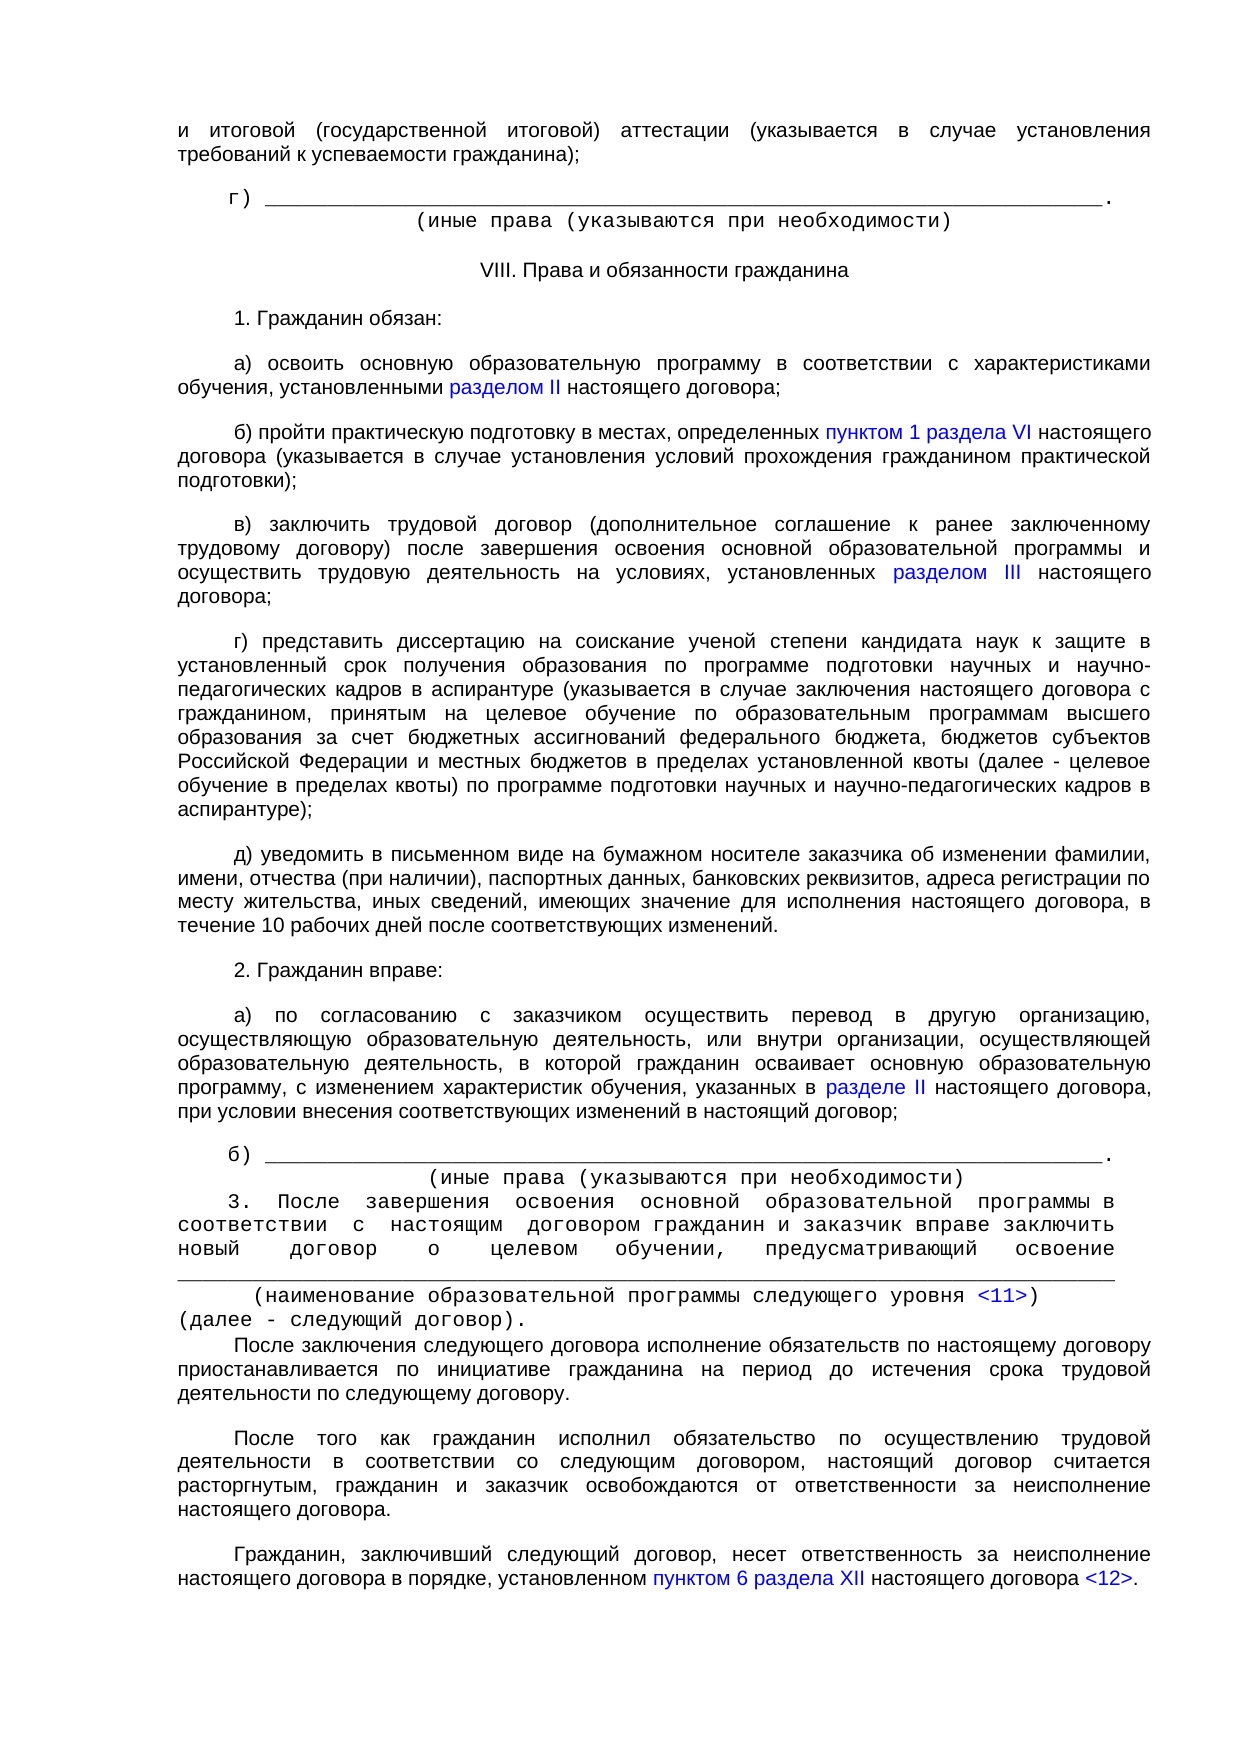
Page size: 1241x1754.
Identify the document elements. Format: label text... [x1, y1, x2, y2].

text а) освоить основную образовательную программу в соответствии с характеристиками обучения, установленными разделом II настоящего договора; [177, 351, 1152, 399]
text а) по согласованию с заказчиком осуществить перевод в другую организацию, осуществляющую образовательную деятельность, или внутри организации, осуществляющей образовательную деятельность, в которой гражданин осваивает основную образовательную программу, с изменением характеристик обучения, указанных в разделе II настоящего договора, при условии внесения соответствующих изменений в настоящий договор; [177, 1003, 1152, 1123]
text г) представить диссертацию на соискание ученой степени кандидата наук к защите в установленный срок получения образования по программе подготовки научных и научно-педагогических кадров в аспирантуре (указывается в случае заключения настоящего договора с гражданином, принятым на целевое обучение по образовательным программам высшего образования за счет бюджетных ассигнований федерального бюджета, бюджетов субъектов Российской Федерации и местных бюджетов в пределах установленной квоты (далее - целевое обучение в пределах квоты) по программе подготовки научных и научно-педагогических кадров в аспирантуре); [177, 629, 1152, 821]
text (наименование образовательной программы следующего уровня <11>) [177, 1285, 1152, 1309]
text д) уведомить в письменном виде на бумажном носителе заказчика об изменении фамилии, имени, отчества (при наличии), паспортных данных, банковских реквизитов, адреса регистрации по месту жительства, иных сведений, имеющих значение для исполнения настоящего договора, в течение 10 рабочих дней после соответствующих изменений. [177, 841, 1152, 937]
text ___________________________________________________________________________ [177, 1262, 1152, 1285]
text 1. Гражданин обязан: [177, 306, 1152, 330]
text Гражданин, заключивший следующий договор, несет ответственность за неисполнение настоящего договора в порядке, установленном пунктом 6 раздела XII настоящего договора <12>. [177, 1542, 1152, 1590]
text б) пройти практическую подготовку в местах, определенных пунктом 1 раздела VI настоящего договора (указывается в случае установления условий прохождения гражданином практической подготовки); [177, 419, 1152, 491]
text VIII. Права и обязанности гражданина [177, 258, 1152, 282]
text г) ___________________________________________________________________. [177, 187, 1152, 211]
text б) ___________________________________________________________________. [177, 1143, 1152, 1167]
text После заключения следующего договора исполнение обязательств по настоящему договору приостанавливается по инициативе гражданина на период до истечения срока трудовой деятельности по следующему договору. [177, 1333, 1152, 1404]
text соответствии с настоящим договором гражданин и заказчик вправе заключить [177, 1214, 1152, 1238]
text (иные права (указываются при необходимости) [177, 211, 1152, 234]
text После того как гражданин исполнил обязательство по осуществлению трудовой деятельности в соответствии со следующим договором, настоящий договор считается расторгнутым, гражданин и заказчик освобождаются от ответственности за неисполнение настоящего договора. [177, 1425, 1152, 1521]
text (далее - следующий договор). [177, 1309, 1152, 1333]
text 2. Гражданин вправе: [177, 958, 1152, 982]
text новый договор о целевом обучении, предусматривающий освоение [177, 1238, 1152, 1262]
text в) заключить трудовой договор (дополнительное соглашение к ранее заключенному трудовому договору) после завершения освоения основной образовательной программы и осуществить трудовую деятельность на условиях, установленных разделом III настоящего договора; [177, 512, 1152, 608]
text (иные права (указываются при необходимости) [177, 1167, 1152, 1191]
text 3. После завершения освоения основной образовательной программы в [177, 1191, 1152, 1214]
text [177, 118, 1152, 166]
